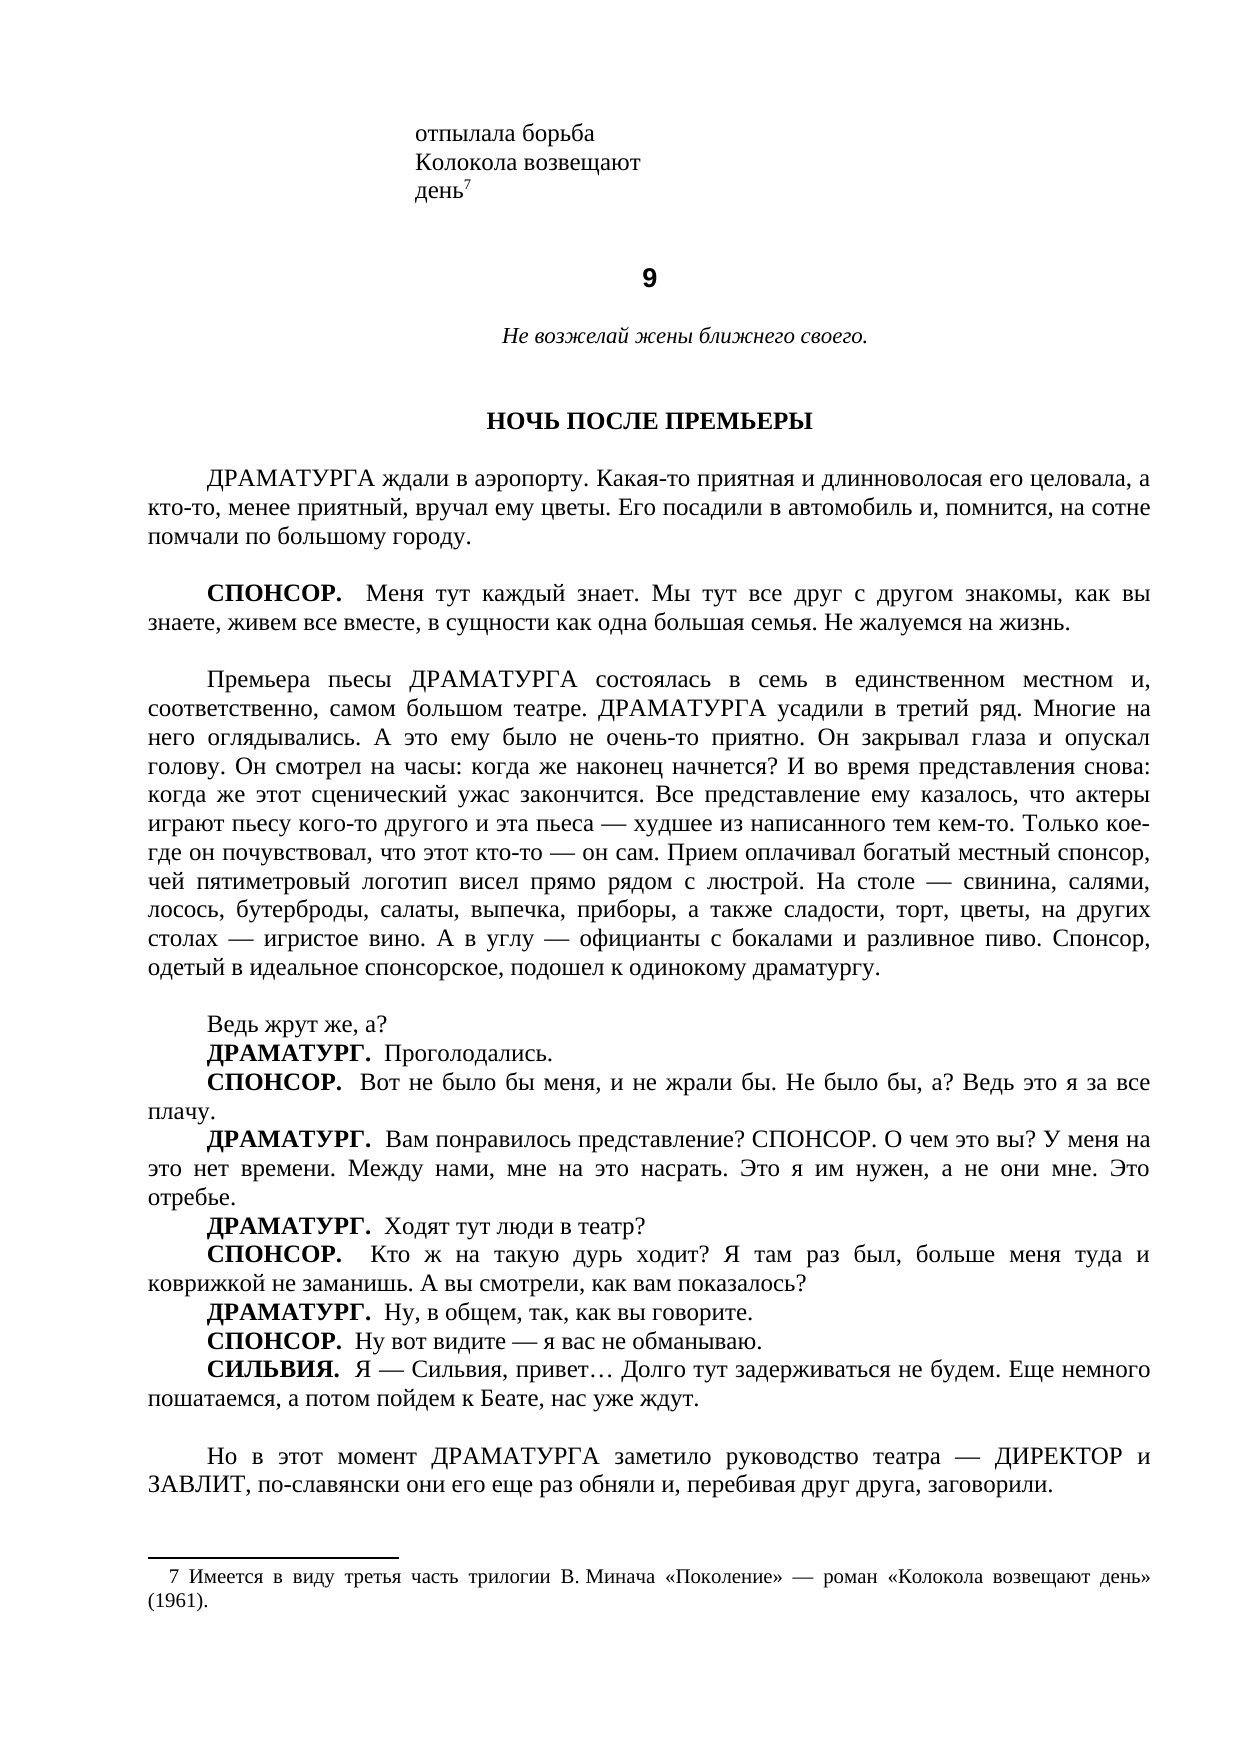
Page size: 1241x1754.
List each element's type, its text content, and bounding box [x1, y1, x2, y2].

text Не возжелай жены ближнего своего. [460, 322, 1152, 348]
text ДРАМАТУРГ. Ходят тут люди в театр? [148, 1211, 1152, 1239]
text СПОНСОР. Меня тут каждый знает. Мы тут все друг с другом знакомы, как вы знаете, живем все вместе, в сущности как одна большая семья. Не жалуемся на жизнь. [148, 578, 1152, 636]
text Но в этот момент ДРАМАТУРГА заметило руководство театра — ДИРЕКТОР и ЗАВЛИТ, по-славянски они его еще раз обняли и, перебивая друг друга, заговорили. [148, 1441, 1152, 1498]
text день [356, 176, 1089, 204]
subtitle 9 [148, 262, 1152, 293]
text СПОНСОР. Вот не было бы меня, и не жрали бы. Не было бы, а? Ведь это я за все плачу. [148, 1067, 1152, 1124]
text ДРАМАТУРГ. Ну, в общем, так, как вы говорите. [148, 1297, 1152, 1326]
text ДРАМАТУРГ. Проголодались. [148, 1038, 1152, 1067]
text ДРАМАТУРГА ждали в аэропорту. Какая-то приятная и длинноволосая его целовала, а кто-то, менее приятный, вручал ему цветы. Его посадили в автомобиль и, помнится, на сотне помчали по большому городу. [148, 463, 1152, 549]
subtitle НОЧЬ ПОСЛЕ ПРЕМЬЕРЫ [148, 406, 1152, 434]
text Ведь жрут же, а? [148, 1009, 1152, 1038]
text Премьера пьесы ДРАМАТУРГА состоялась в семь в единственном местном и, соответственно, самом большом театре. ДРАМАТУРГА усадили в третий ряд. Многие на него оглядывались. А это ему было не очень-то приятно. Он закрывал глаза и опускал голову. Он смотрел на часы: когда же наконец начнется? И во время представления снова: когда же этот сценический ужас закончится. Все представление ему казалось, что актеры играют пьесу кого-то другого и эта пьеса — худшее из написанного тем кем-то. Только кое-где он почувствовал, что этот кто-то — он сам. Прием оплачивал богатый местный спонсор, чей пятиметровый логотип висел прямо рядом с люстрой. На столе — свинина, салями, лосось, бутерброды, салаты, выпечка, приборы, а также сладости, торт, цветы, на других столах — игристое вино. А в углу — официанты с бокалами и разливное пиво. Спонсор, одетый в идеальное спонсорское, подошел к одинокому драматургу. [148, 664, 1152, 981]
text Колокола возвещают [356, 147, 1089, 176]
text ДРАМАТУРГ. Вам понравилось представление? СПОНСОР. О чем это вы? У меня на это нет времени. Между нами, мне на это насрать. Это я им нужен, а не они мне. Это отребье. [148, 1124, 1152, 1211]
text СИЛЬВИЯ. Я — Сильвия, привет… Долго тут задерживаться не будем. Еще немного пошатаемся, а потом пойдем к Беате, нас уже ждут. [148, 1354, 1152, 1412]
text СПОНСОР. Ну вот видите — я вас не обманываю. [148, 1326, 1152, 1354]
text СПОНСОР. Кто ж на такую дурь ходит? Я там раз был, больше меня туда и коврижкой не заманишь. А вы смотрели, как вам показалось? [148, 1239, 1152, 1297]
text отпылала борьба [356, 118, 1089, 147]
